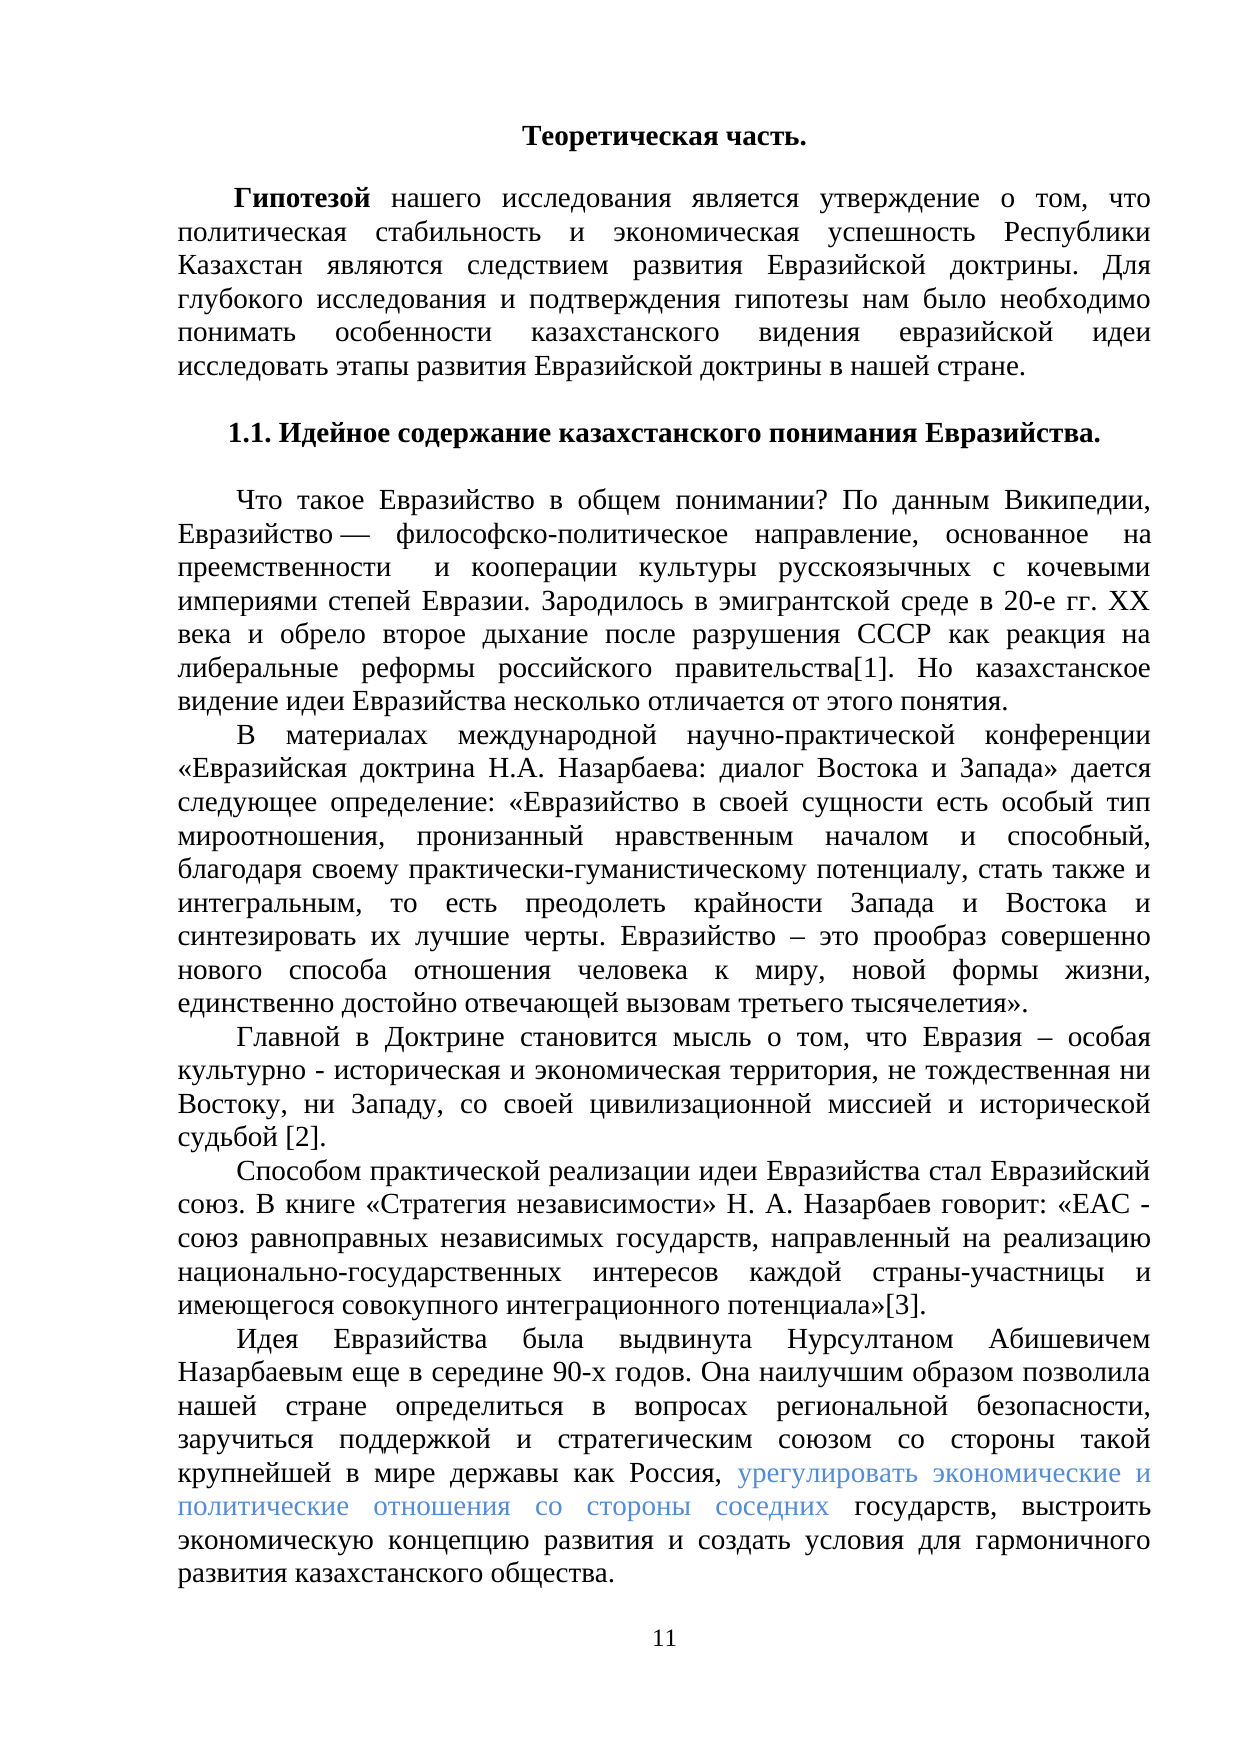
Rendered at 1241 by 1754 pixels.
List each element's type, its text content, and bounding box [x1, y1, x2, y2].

text В материалах международной научно-практической конференции «Евразийская доктрина Н.А. Назарбаева: диалог Востока и Запада» дается следующее определение: «Евразийство в своей сущности есть особый тип мироотношения, пронизанный нравственным началом и способный, благодаря своему практически-гуманистическому потенциалу, стать также и интегральным, то есть преодолеть крайности Запада и Востока и синтезировать их лучшие черты. Евразийство – это прообраз совершенно нового способа отношения человека к миру, новой формы жизни, единственно достойно отвечающей вызовам третьего тысячелетия». [177, 717, 1152, 1019]
text Идея Евразийства была выдвинута Нурсултаном Абишевичем Назарбаевым еще в середине 90-х годов. Она наилучшим образом позволила нашей стране определиться в вопросах региональной безопасности, заручиться поддержкой и стратегическим союзом со стороны такой крупнейшей в мире державы как Россия, урегулировать экономические и политические отношения со стороны соседних государств, выстроить экономическую концепцию развития и создать условия для гармоничного развития казахстанского общества. [177, 1321, 1152, 1589]
text Главной в Доктрине становится мысль о том, что Евразия – особая культурно - историческая и экономическая территория, не тождественная ни Востоку, ни Западу, со своей цивилизационной миссией и исторической судьбой [2]. [177, 1019, 1152, 1153]
text Что такое Евразийство в общем понимании? По данным Википедии, Евразийство — философско-политическое направление, основанное на преемственности и кооперации культуры русскоязычных с кочевыми империями степей Евразии. Зародилось в эмигрантской среде в 20-е гг. ХХ века и обрело второе дыхание после разрушения СССР как реакция на либеральные реформы российского правительства[1]. Но казахстанское видение идеи Евразийства несколько отличается от этого понятия. [177, 482, 1152, 516]
text Что такое Евразийство в общем понимании? По данным Википедии, Евразийство — философско-политическое направление, основанное на преемственности и кооперации культуры русскоязычных с кочевыми империями степей Евразии. Зародилось в эмигрантской среде в 20-е гг. ХХ века и обрело второе дыхание после разрушения СССР как реакция на либеральные реформы российского правительства[1]. Но казахстанское видение идеи Евразийства несколько отличается от этого понятия. [177, 683, 1152, 717]
text Способом практической реализации идеи Евразийства стал Евразийский союз. В книге «Стратегия независимости» Н. А. Назарбаев говорит: «ЕАС - союз равноправных независимых государств, направленный на реализацию национально-государственных интересов каждой страны-участницы и имеющегося совокупного интеграционного потенциала»[3]. [177, 1153, 1152, 1321]
text Гипотезой нашего исследования является утверждение о том, что политическая стабильность и экономическая успешность Республики Казахстан являются следствием развития Евразийской доктрины. Для глубокого исследования и подтверждения гипотезы нам было необходимо понимать особенности казахстанского видения евразийской идеи исследовать этапы развития Евразийской доктрины в нашей стране. [177, 180, 1152, 382]
list Теоретическая часть. [177, 118, 1152, 152]
text 1.1. Идейное содержание казахстанского понимания Евразийства. [177, 415, 1152, 449]
